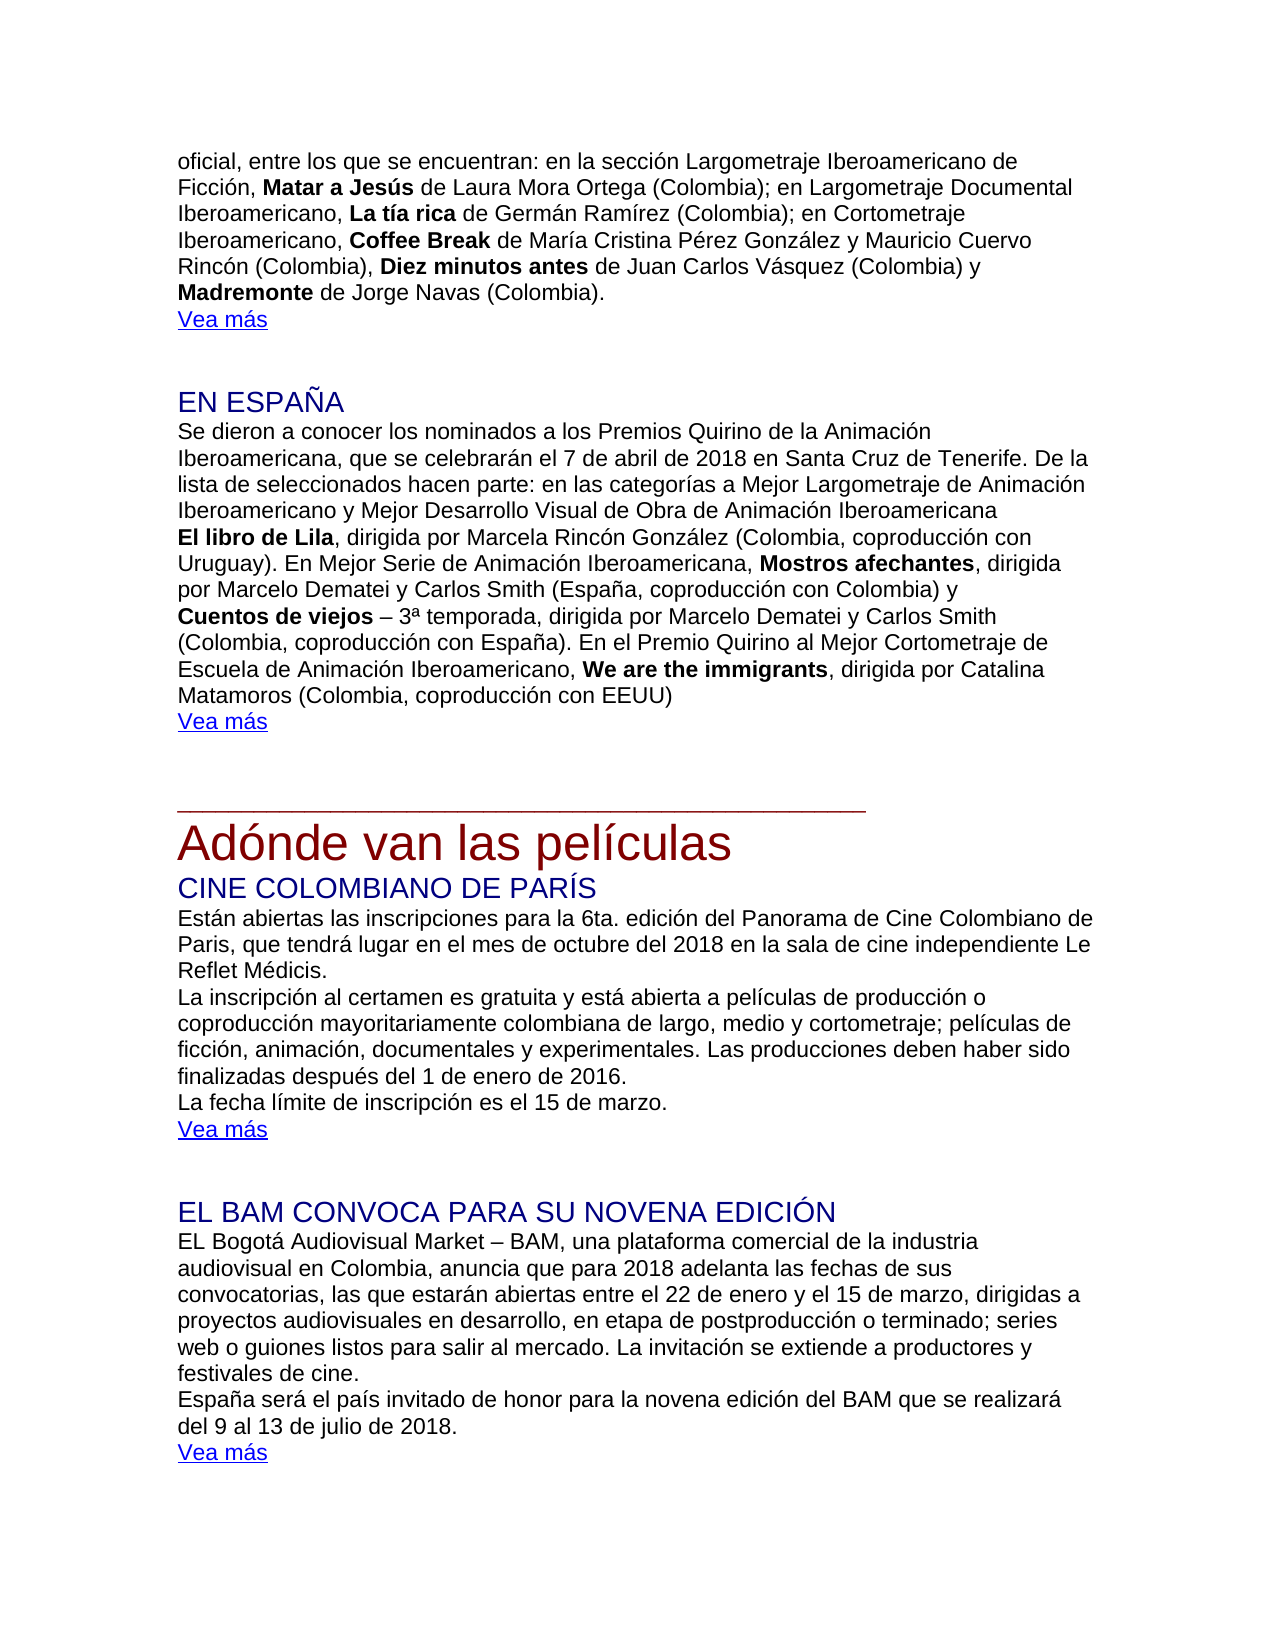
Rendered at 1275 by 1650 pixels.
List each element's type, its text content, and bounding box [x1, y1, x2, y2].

text Se dieron a conocer los nominados a los Premios Quirino de la Animación Iberoamericana, que se celebrarán el 7 de abril de 2018 en Santa Cruz de Tenerife. De la lista de seleccionados hacen parte: en las categorías a Mejor Largometraje de Animación Iberoamericano y Mejor Desarrollo Visual de Obra de Animación Iberoamericana [177, 418, 1098, 524]
text Vea más [177, 1116, 1098, 1142]
text EL BAM CONVOCA PARA SU NOVENA EDICIÓN [177, 1194, 1098, 1228]
text Cuentos de viejos – 3ª temporada, dirigida por Marcelo Dematei y Carlos Smith [177, 603, 1098, 629]
text CINE COLOMBIANO DE PARÍS [177, 871, 1098, 905]
text Vea más [177, 708, 1098, 734]
text Están abiertas las inscripciones para la 6ta. edición del Panorama de Cine Colombiano de Paris, que tendrá lugar en el mes de octubre del 2018 en la sala de cine independiente Le Reflet Médicis. [177, 905, 1098, 984]
text Vea más [177, 1439, 1098, 1465]
text ______________________________________________________ [177, 787, 1098, 814]
text Vea más [177, 306, 1098, 332]
text La fecha límite de inscripción es el 15 de marzo. [177, 1089, 1098, 1116]
text Adónde van las películas [177, 814, 1098, 871]
text España será el país invitado de honor para la novena edición del BAM que se realizará del 9 al 13 de julio de 2018. [177, 1386, 1098, 1439]
text La inscripción al certamen es gratuita y está abierta a películas de producción o coproducción mayoritariamente colombiana de largo, medio y cortometraje; películas de ficción, animación, documentales y experimentales. Las producciones deben haber sido finalizadas después del 1 de enero de 2016. [177, 984, 1098, 1089]
text (Colombia, coproducción con España). En el Premio Quirino al Mejor Cortometraje de Escuela de Animación Iberoamericano, We are the immigrants, dirigida por Catalina Matamoros (Colombia, coproducción con EEUU) [177, 629, 1098, 708]
text El libro de Lila, dirigida por Marcela Rincón González (Colombia, coproducción con Uruguay). En Mejor Serie de Animación Iberoamericana, Mostros afechantes, dirigida por Marcelo Dematei y Carlos Smith (España, coproducción con Colombia) y [177, 524, 1098, 603]
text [177, 148, 1098, 306]
text EN ESPAÑA [177, 385, 1098, 418]
text EL Bogotá Audiovisual Market – BAM, una plataforma comercial de la industria audiovisual en Colombia, anuncia que para 2018 adelanta las fechas de sus convocatorias, las que estarán abiertas entre el 22 de enero y el 15 de marzo, dirigidas a proyectos audiovisuales en desarrollo, en etapa de postproducción o terminado; series web o guiones listos para salir al mercado. La invitación se extiende a productores y festivales de cine. [177, 1228, 1098, 1386]
